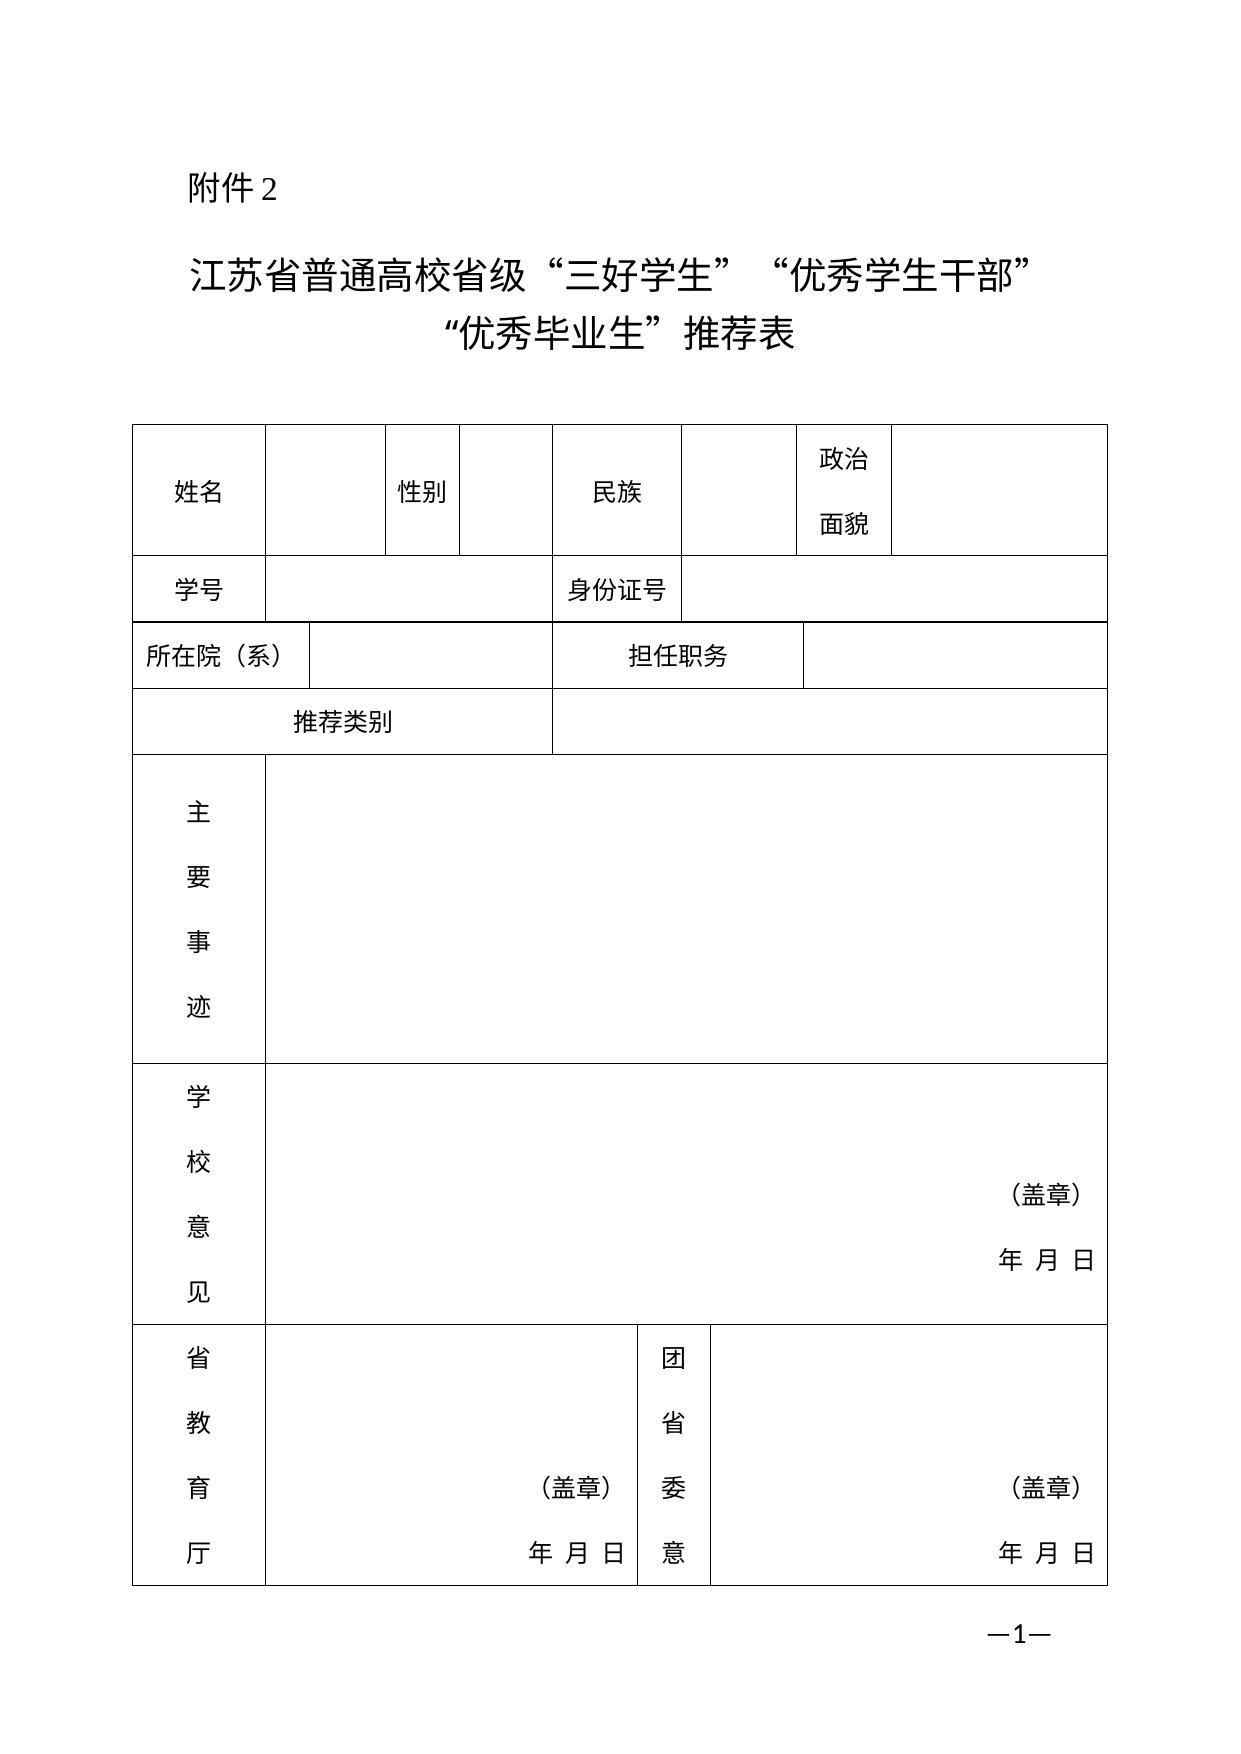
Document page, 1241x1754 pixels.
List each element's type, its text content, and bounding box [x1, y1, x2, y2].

table_cell [266, 556, 552, 621]
table_cell （盖章） 年 月 日 [711, 1325, 1107, 1584]
table_cell 团 省 委 意 见 [638, 1325, 710, 1584]
table_header [266, 425, 385, 555]
table_cell 担任职务 [553, 623, 803, 687]
table_cell （盖章） 年 月 日 [266, 1064, 1107, 1323]
table_cell 主 要 事 迹 [133, 755, 265, 1062]
table_cell 学 校 意 见 [133, 1064, 265, 1323]
table_header [892, 425, 1107, 555]
table_header 民族 [553, 425, 681, 555]
table_cell [682, 556, 1107, 621]
text 江苏省普通高校省级“三好学生”“优秀学生干部” [187, 243, 1053, 301]
table_cell （盖章） 年 月 日 [266, 1325, 637, 1584]
text “优秀毕业生”推荐表 [187, 301, 1053, 359]
table_header 政治面貌 [797, 425, 891, 555]
table_header 姓名 [133, 425, 265, 555]
table_header 性别 [386, 425, 459, 555]
table_cell [266, 755, 1107, 1062]
text 附件2 [187, 162, 953, 210]
table_header [682, 425, 796, 555]
table_header [460, 425, 552, 555]
table_cell [804, 623, 1107, 687]
table_cell [310, 623, 552, 687]
table_cell 推荐类别 [133, 689, 552, 753]
table_cell 身份证号 [553, 556, 681, 621]
table_cell 所在院（系） [133, 623, 309, 687]
table_cell [553, 689, 1107, 753]
table_cell 省 教 育 厅 意 见 [133, 1325, 265, 1584]
table_cell 学号 [133, 556, 265, 621]
